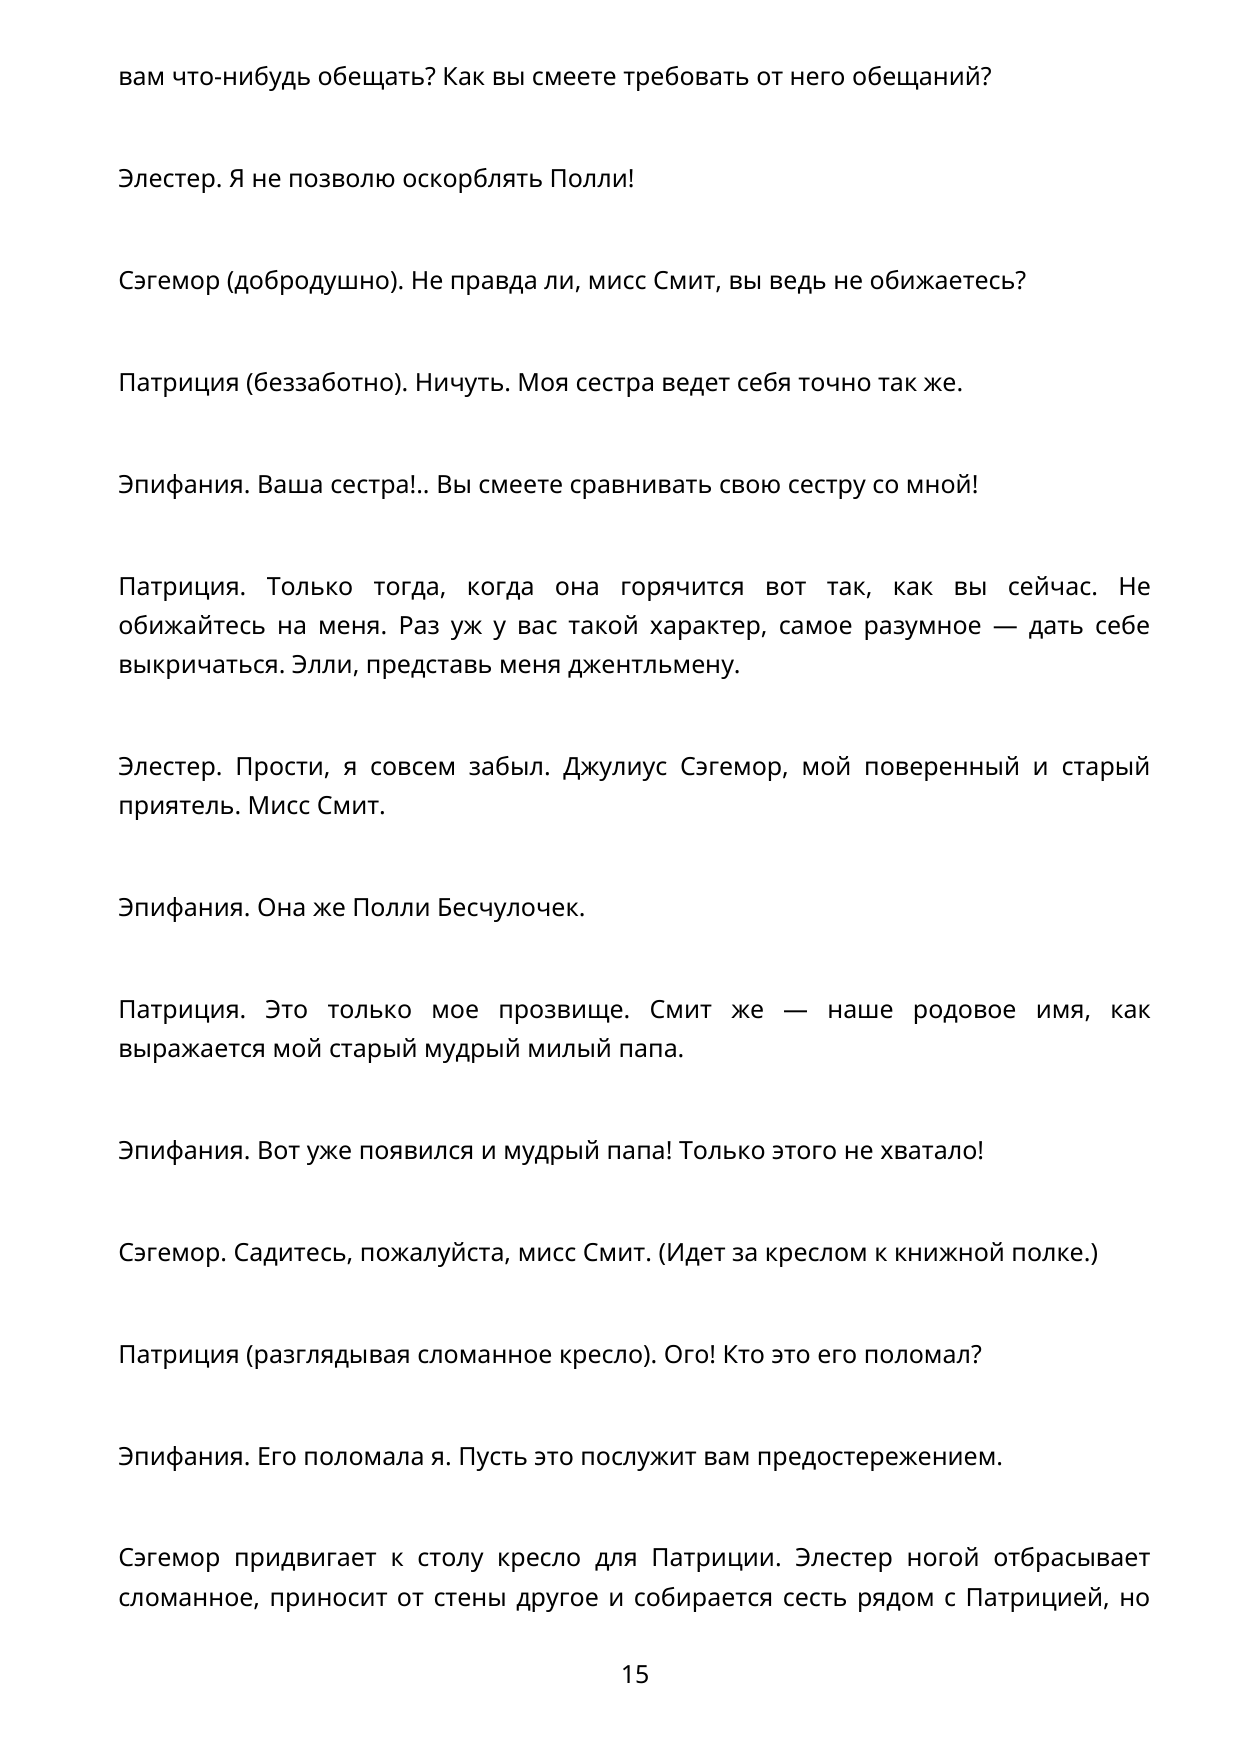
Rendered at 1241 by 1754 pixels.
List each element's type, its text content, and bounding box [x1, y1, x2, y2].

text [118, 59, 1152, 93]
text Эпифания. Она же Полли Бесчулочек. [118, 890, 1152, 924]
text Элестер. Я не позволю оскорблять Полли! [118, 161, 1152, 195]
text Патриция. Это только мое прозвище. Смит же — наше родовое имя, как выражается мой старый мудрый милый папа. [118, 992, 1152, 1065]
text Патриция (беззаботно). Ничуть. Моя сестра ведет себя точно так же. [118, 365, 1152, 399]
text Патриция (разглядывая сломанное кресло). Ого! Кто это его поломал? [118, 1336, 1152, 1370]
text Сэгемор. Садитесь, пожалуйста, мисс Смит. (Идет за креслом к книжной полке.) [118, 1234, 1152, 1268]
text Эпифания. Ваша сестра!.. Вы смеете сравнивать свою сестру со мной! [118, 467, 1152, 501]
text Патриция. Только тогда, когда она горячится вот так, как вы сейчас. Не обижайтесь на меня. Раз уж у вас такой характер, самое разумное — дать себе выкричаться. Элли, представь меня джентльмену. [118, 568, 1152, 681]
text Элестер. Прости, я совсем забыл. Джулиус Сэгемор, мой поверенный и старый приятель. Мисс Смит. [118, 749, 1152, 822]
text Эпифания. Его поломала я. Пусть это послужит вам предостережением. [118, 1438, 1152, 1472]
text Сэгемор (добродушно). Не правда ли, мисс Смит, вы ведь не обижаетесь? [118, 263, 1152, 297]
text Эпифания. Вот уже появился и мудрый папа! Только этого не хватало! [118, 1133, 1152, 1167]
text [118, 1540, 1152, 1613]
